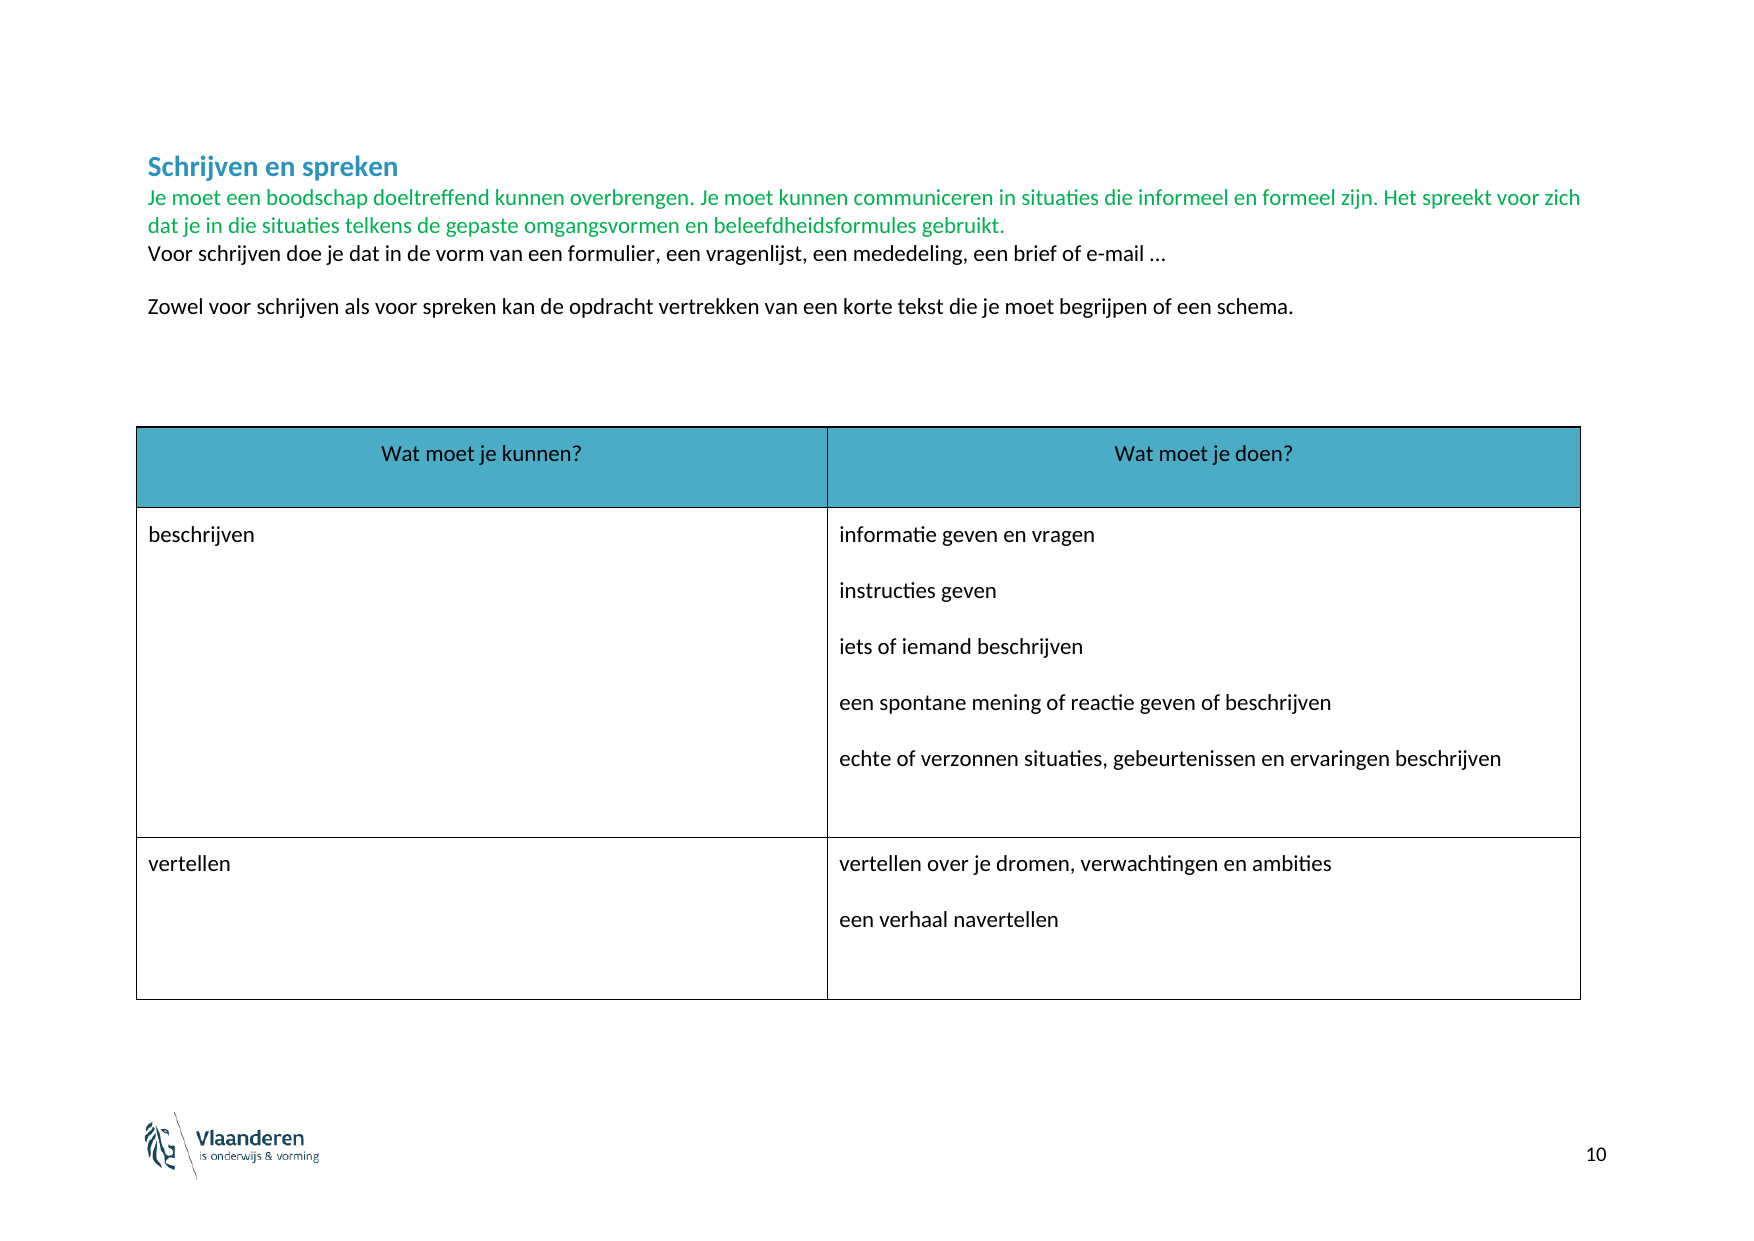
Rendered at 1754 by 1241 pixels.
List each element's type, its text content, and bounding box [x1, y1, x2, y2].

table_cell informatie geven en vragen instructies geven iets of iemand beschrijven een spontane mening of reactie geven of beschrijven echte of verzonnen situaties, gebeurtenissen en ervaringen beschrijven [828, 508, 1580, 837]
table_header Wat moet je doen? [828, 428, 1580, 507]
table_cell beschrijven [137, 508, 827, 837]
text Voor schrijven doe je dat in de vorm van een formulier, een vragenlijst, een mededeling, een brief of e-mail … [148, 239, 1606, 267]
picture [144, 1112, 327, 1180]
table_cell vertellen [137, 838, 827, 998]
text Je moet een boodschap doeltreffend kunnen overbrengen. Je moet kunnen communiceren in situaties die informeel en formeel zijn. Het spreekt voor zich dat je in die situaties telkens de gepaste omgangsvormen en beleefdheidsformules gebruikt. [148, 183, 1606, 239]
table_header Wat moet je kunnen? [137, 428, 827, 507]
text Schrijven en spreken [148, 148, 1606, 183]
table_cell vertellen over je dromen, verwachtingen en ambities een verhaal navertellen [828, 838, 1580, 998]
text Zowel voor schrijven als voor spreken kan de opdracht vertrekken van een korte tekst die je moet begrijpen of een schema. [148, 292, 1606, 320]
